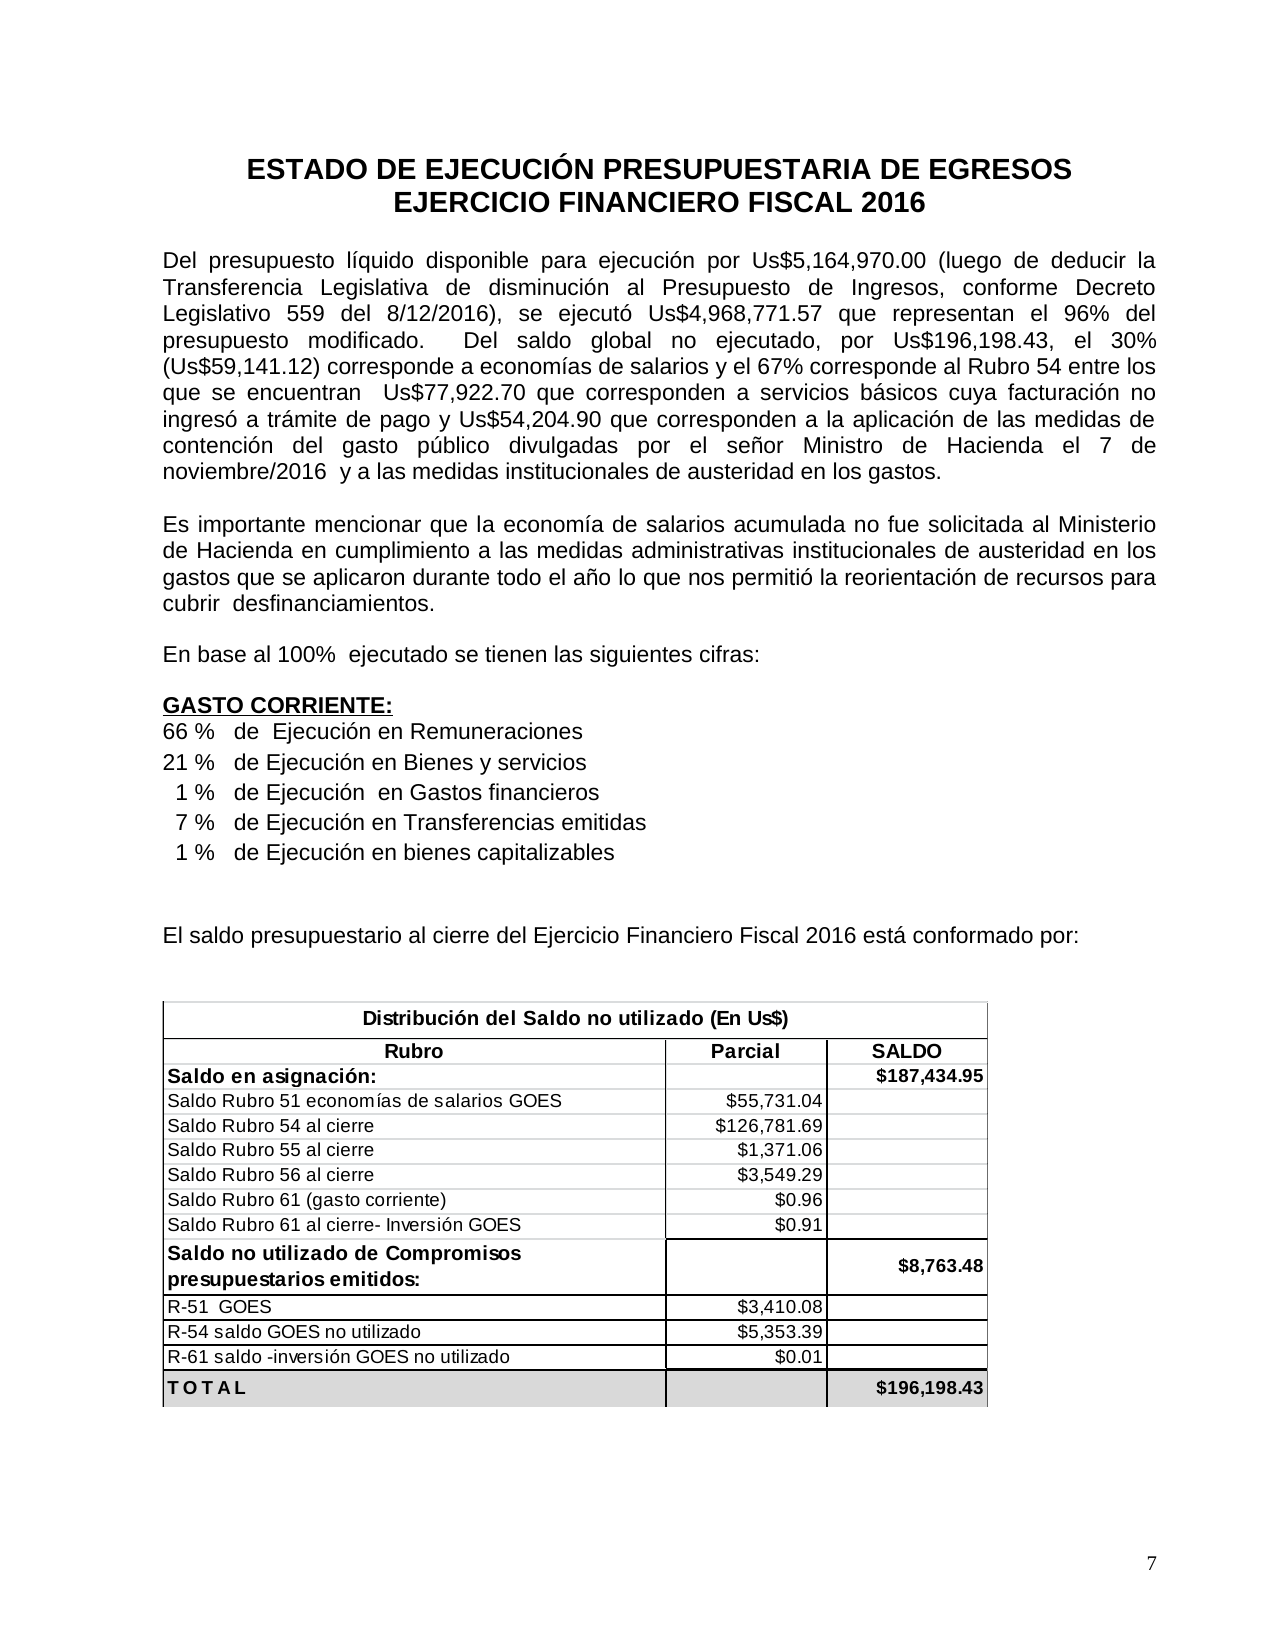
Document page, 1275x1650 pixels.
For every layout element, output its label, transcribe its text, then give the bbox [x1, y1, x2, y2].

text GASTO CORRIENTE: [162, 692, 1157, 718]
text 66 % de Ejecución en Remuneraciones [162, 718, 1157, 744]
text EJERCICIO FINANCIERO FISCAL 2016 [162, 185, 1157, 219]
text 1 % de Ejecución en bienes capitalizables [162, 839, 1157, 865]
list Es importante mencionar que la economía de salarios acumulada no fue solicitada al Ministerio de Hacienda en cumplimiento a las medidas administrativas institucionales de austeridad en los gastos que se aplicaron durante todo el año lo que nos permitió la reorientación de recursos para cubrir desfinanciamientos. [162, 511, 1157, 616]
text 1 % de Ejecución en Gastos financieros [162, 779, 1157, 805]
list Del presupuesto líquido disponible para ejecución por Us$5,164,970.00 (luego de deducir la Transferencia Legislativa de disminución al Presupuesto de Ingresos, conforme Decreto Legislativo 559 del 8/12/2016), se ejecutó Us$4,968,771.57 que representan el 96% del presupuesto modificado. Del saldo global no ejecutado, por Us$196,198.43, el 30% (Us$59,141.12) corresponde a economías de salarios y el 67% corresponde al Rubro 54 entre los que se encuentran Us$77,922.70 que corresponden a servicios básicos cuya facturación no ingresó a trámite de pago y Us$54,204.90 que corresponden a la aplicación de las medidas de contención del gasto público divulgadas por el señor Ministro de Hacienda el 7 de noviembre/2016 y a las medidas institucionales de austeridad en los gastos. [162, 247, 1157, 485]
text El saldo presupuestario al cierre del Ejercicio Financiero Fiscal 2016 está conformado por: [162, 922, 1157, 948]
text ESTADO DE EJECUCIÓN PRESUPUESTARIA DE EGRESOS [162, 152, 1157, 185]
text En base al 100% ejecutado se tienen las siguientes cifras: [162, 641, 1157, 668]
text 21 % de Ejecución en Bienes y servicios [162, 748, 1157, 775]
text 7 % de Ejecución en Transferencias emitidas [162, 809, 1157, 835]
